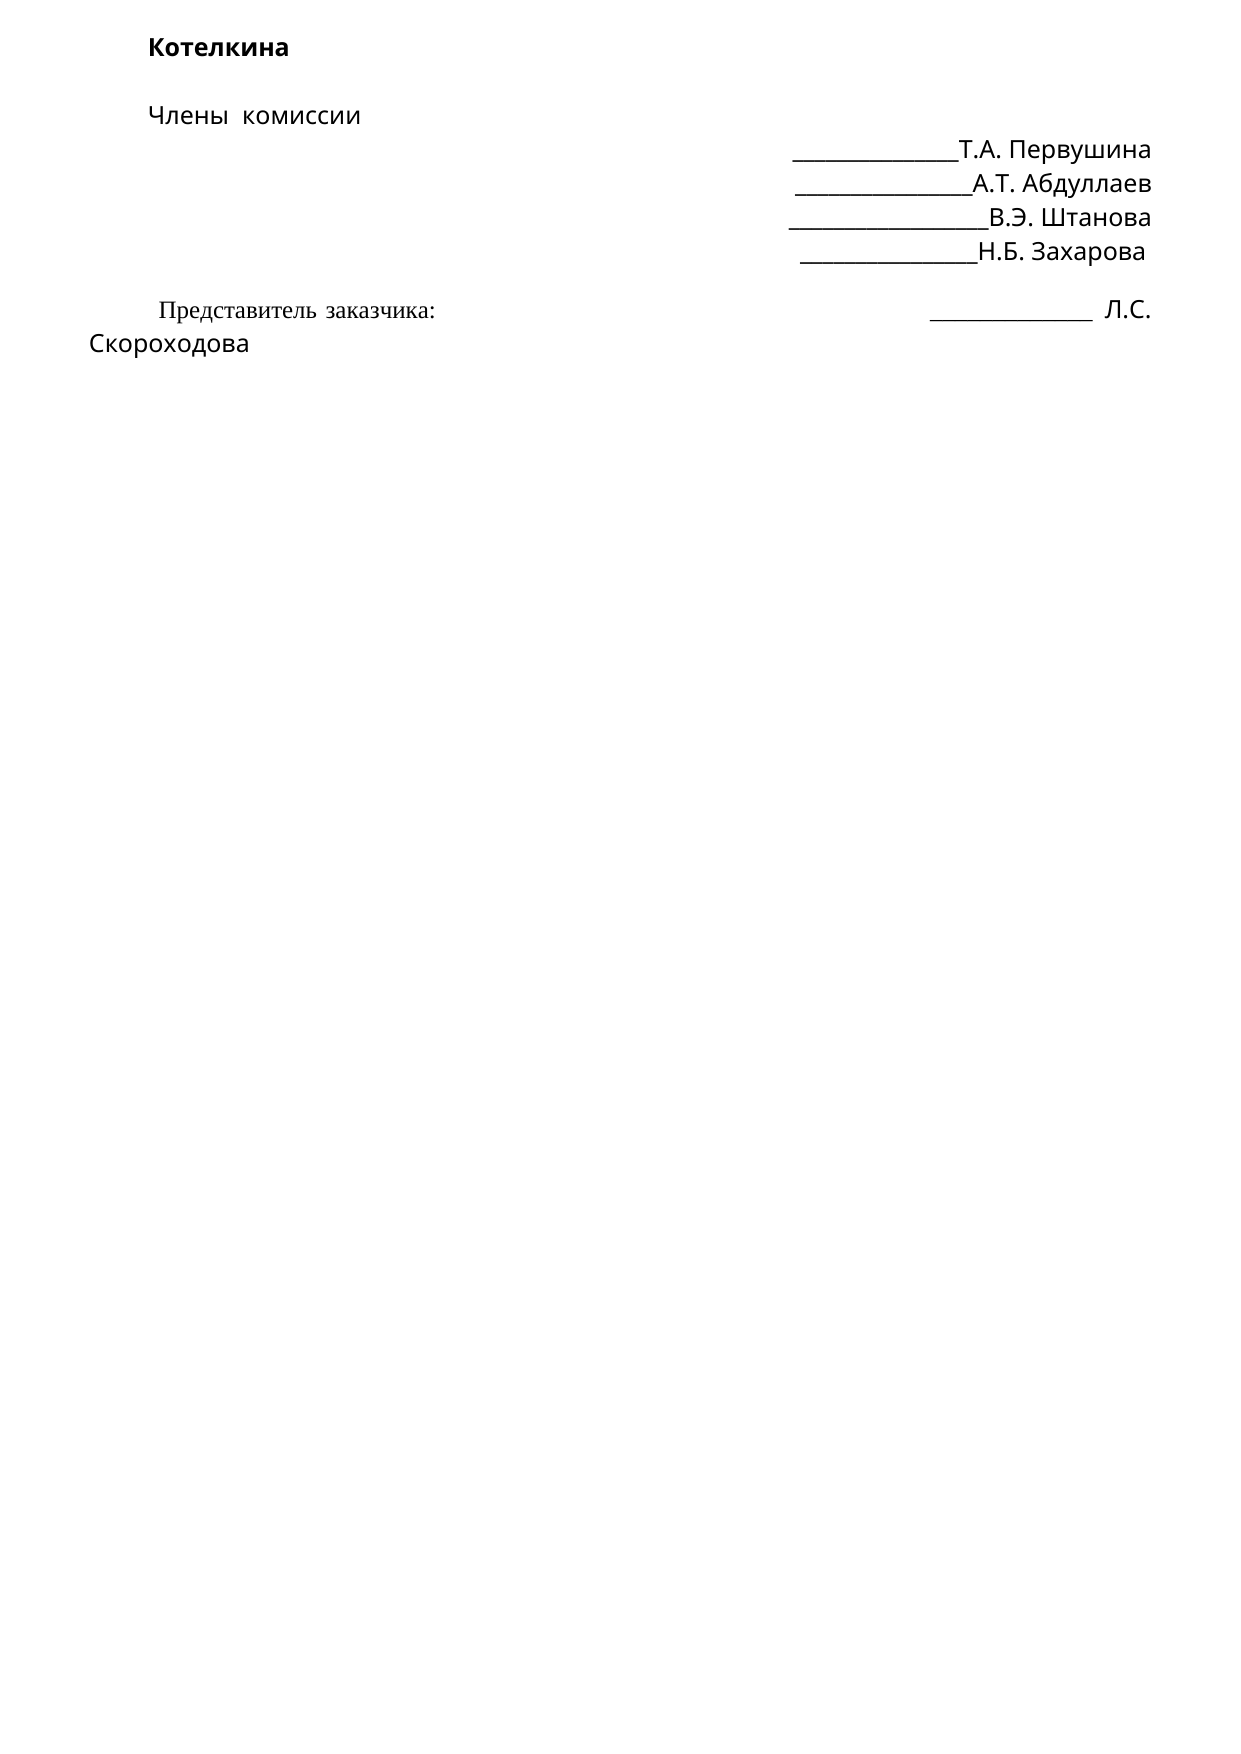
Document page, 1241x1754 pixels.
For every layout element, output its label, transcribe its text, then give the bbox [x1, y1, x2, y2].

text Представитель заказчика: _____________ Л.С. Скороходова [89, 292, 1152, 360]
text ________________А.Т. Абдуллаев [89, 166, 1152, 200]
text Члены комиссии [148, 98, 1152, 132]
text ________________Н.Б. Захарова [89, 234, 1152, 268]
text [148, 29, 1152, 64]
text __________________В.Э. Штанова [89, 200, 1152, 234]
text _______________Т.А. Первушина [89, 132, 1152, 166]
